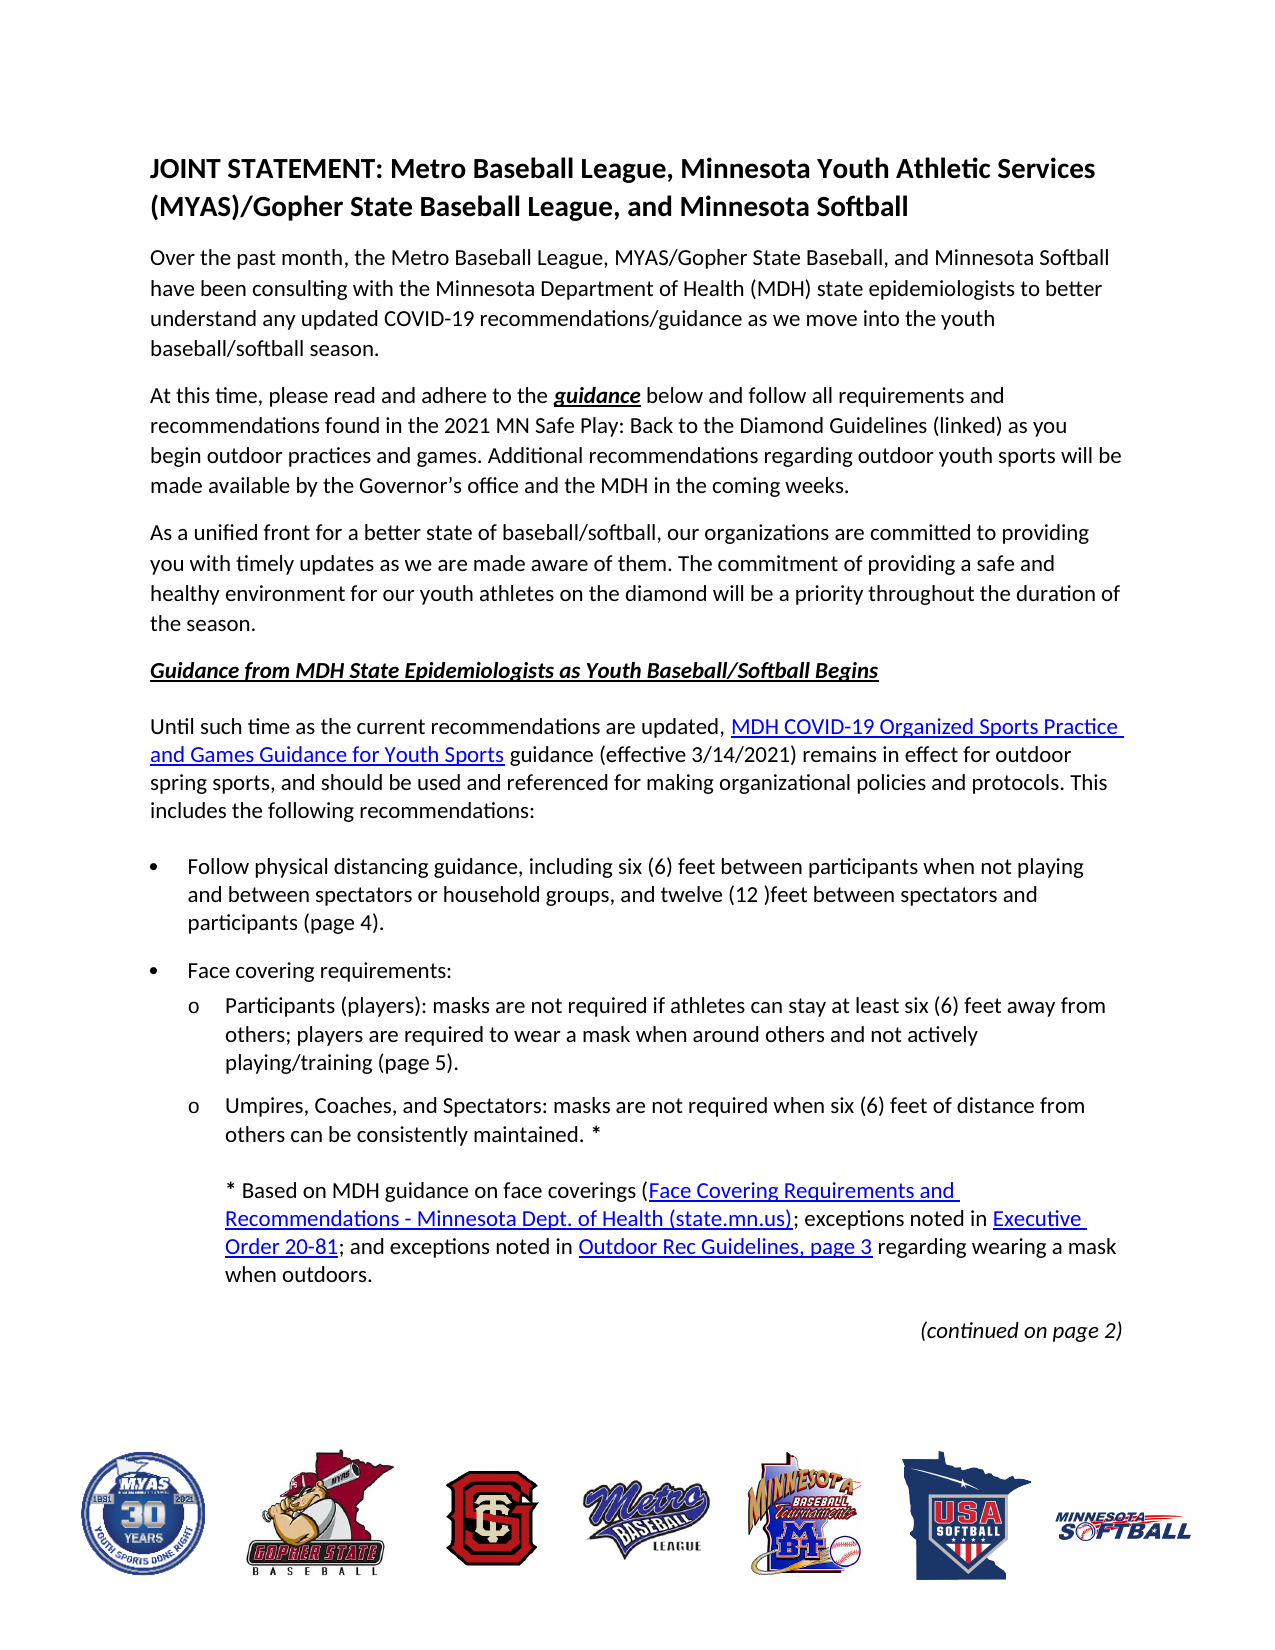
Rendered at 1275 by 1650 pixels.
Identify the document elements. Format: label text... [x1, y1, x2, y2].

list Follow physical distancing guidance, including six (6) feet between participants when not playing and between spectators or household groups, and twelve (12 )feet between spectators and participants (page 4). [150, 852, 1125, 936]
text At this time, please read and adhere to the guidance below and follow all requirements and recommendations found in the 2021 MN Safe Play: Back to the Diamond Guidelines (linked) as you begin outdoor practices and games. Additional recommendations regarding outdoor youth sports will be made available by the Governor’s office and the MDH in the coming weeks. [150, 381, 1125, 500]
list * Based on MDH guidance on face coverings (Face Covering Requirements and Recommendations - Minnesota Dept. of Health (state.mn.us); exceptions noted in Executive Order 20-81; and exceptions noted in Outdoor Rec Guidelines, page 3 regarding wearing a mask when outdoors. [225, 1176, 1125, 1288]
text As a unified front for a better state of baseball/softball, our organizations are committed to providing you with timely updates as we are made aware of them. The commitment of providing a safe and healthy environment for our youth athletes on the diamond will be a priority throughout the duration of the season. [150, 518, 1125, 637]
text Over the past month, the Metro Baseball League, MYAS/Gopher State Baseball, and Minnesota Softball have been consulting with the Minnesota Department of Health (MDH) state epidemiologists to better understand any updated COVID-19 recommendations/guidance as we move into the youth baseball/softball season. [150, 243, 1125, 362]
picture [245, 1448, 395, 1576]
picture [902, 1451, 1032, 1581]
text Guidance from MDH State Epidemiologists as Youth Baseball/Softball Begins [150, 656, 1125, 684]
picture [80, 1451, 206, 1576]
picture [1051, 1501, 1195, 1554]
picture [579, 1451, 713, 1585]
list Umpires, Coaches, and Spectators: masks are not required when six (6) feet of distance from others can be consistently maintained. * [187, 1091, 1125, 1148]
picture [747, 1452, 862, 1575]
list Participants (players): masks are not required if athletes can stay at least six (6) feet away from others; players are required to wear a mask when around others and not actively playing/training (page 5). [187, 992, 1125, 1076]
text (continued on page 2) [150, 1316, 1125, 1344]
list Face covering requirements: [150, 957, 1125, 984]
picture [438, 1455, 548, 1581]
text JOINT STATEMENT: Metro Baseball League, Minnesota Youth Athletic Services (MYAS)/Gopher State Baseball League, and Minnesota Softball [150, 150, 1125, 224]
text Until such time as the current recommendations are updated, MDH COVID-19 Organized Sports Practice and Games Guidance for Youth Sports guidance (effective 3/14/2021) remains in effect for outdoor spring sports, and should be used and referenced for making organizational policies and protocols. This includes the following recommendations: [150, 712, 1125, 824]
